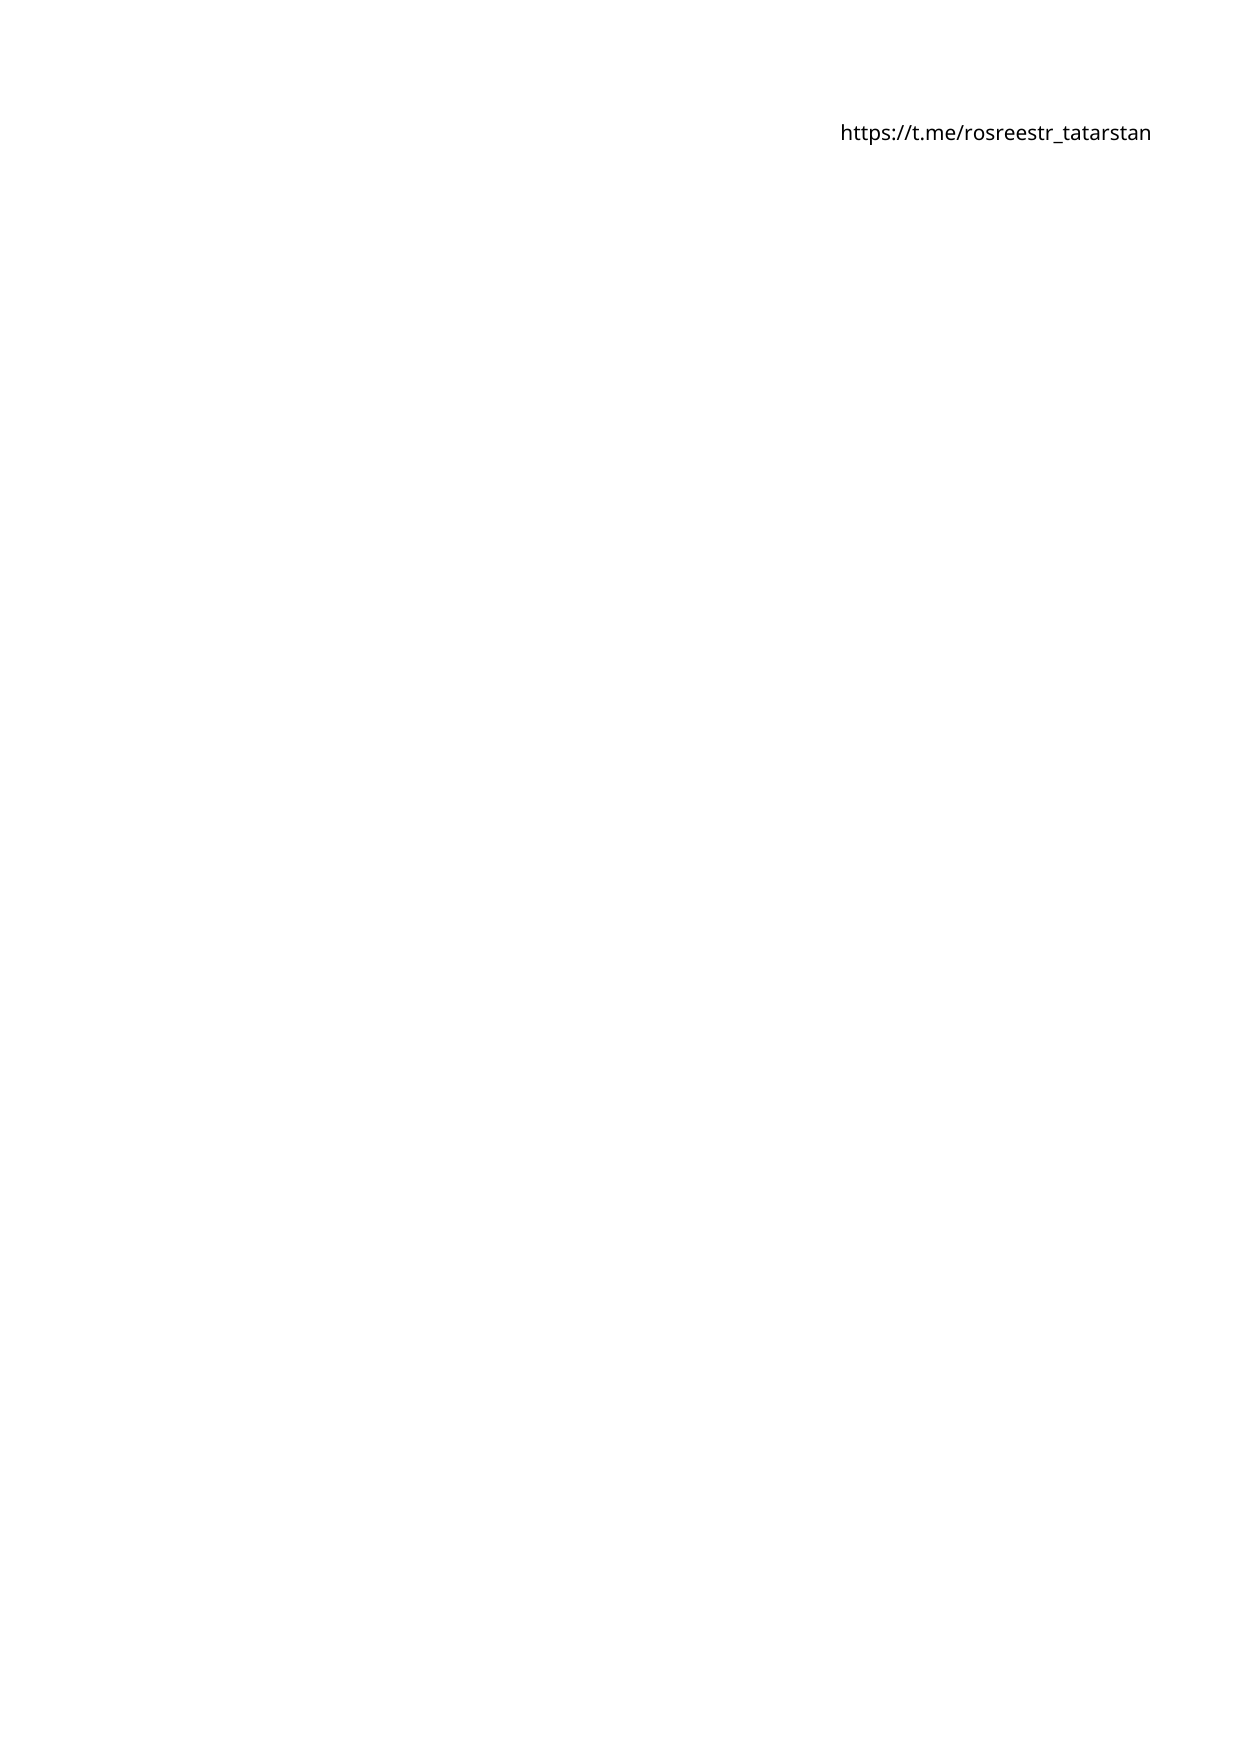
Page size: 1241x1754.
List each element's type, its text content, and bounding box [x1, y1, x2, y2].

text https://t.me/rosreestr_tatarstan [177, 118, 1152, 147]
